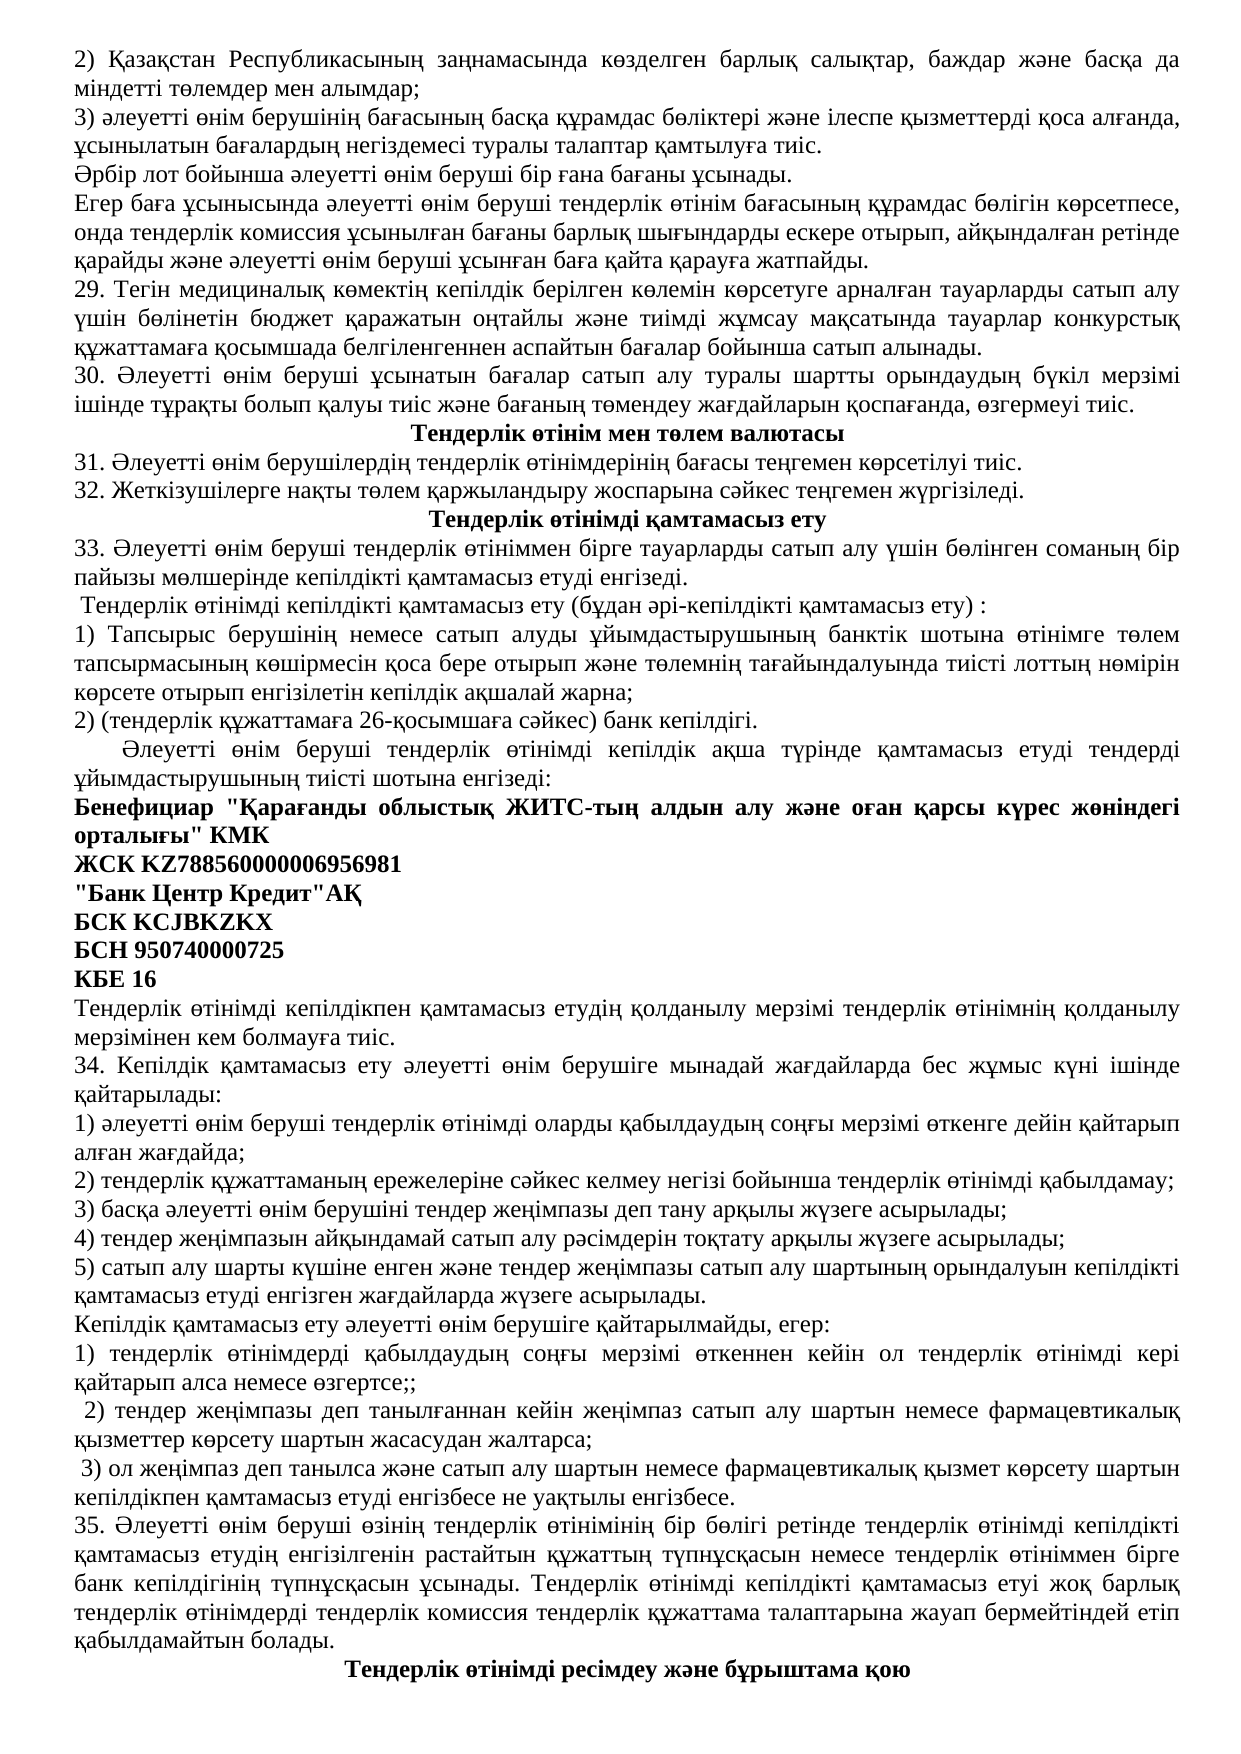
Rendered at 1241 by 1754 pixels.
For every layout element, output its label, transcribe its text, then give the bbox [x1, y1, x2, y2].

text Кепілдік қамтамасыз ету әлеуетті өнім берушіге қайтарылмайды, егер: [74, 1309, 1181, 1338]
text КБЕ 16 [74, 964, 1181, 993]
text 1) Тапсырыс берушінің немесе сатып алуды ұйымдастырушының банктік шотына өтінімге төлем тапсырмасының көшірмесін қоса бере отырып және төлемнің тағайындалуында тиісті лоттың нөмірін көрсете отырып енгізілетін кепілдік ақшалай жарна; [74, 619, 1181, 706]
text "Банк Центр Кредит"АҚ [74, 878, 1181, 907]
text Тендерлік өтінімді кепілдікті қамтамасыз ету (бұдан әрі-кепілдікті қамтамасыз ету) : [74, 591, 1181, 619]
text 2) Қазақстан Республикасының заңнамасында көзделген барлық салықтар, баждар және басқа да міндетті төлемдер мен алымдар; [74, 44, 1181, 102]
text ЖСК KZ788560000006956981 [74, 849, 1181, 878]
text 35. Әлеуетті өнім беруші өзінің тендерлік өтінімінің бір бөлігі ретінде тендерлік өтінімді кепілдікті қамтамасыз етудің енгізілгенін растайтын құжаттың түпнұсқасын немесе тендерлік өтініммен бірге банк кепілдігінің түпнұсқасын ұсынады. Тендерлік өтінімді кепілдікті қамтамасыз етуі жоқ барлық тендерлік өтінімдерді тендерлік комиссия тендерлік құжаттама талаптарына жауап бермейтіндей етіп қабылдамайтын болады. [74, 1511, 1181, 1654]
text 31. Әлеуетті өнім берушілердің тендерлік өтінімдерінің бағасы теңгемен көрсетілуі тиіс. [74, 447, 1181, 476]
text Тендерлік өтінімді ресімдеу және бұрыштама қою [74, 1654, 1181, 1683]
text 2) тендерлік құжаттаманың ережелеріне сәйкес келмеу негізі бойынша тендерлік өтінімді қабылдамау; [74, 1166, 1181, 1194]
text Тендерлік өтінімді қамтамасыз ету [74, 504, 1181, 533]
text Бенефициар "Қарағанды облыстық ЖИТС-тың алдын алу және оған қарсы күрес жөніндегі орталығы" КМК [74, 792, 1181, 849]
text 1) әлеуетті өнім беруші тендерлік өтінімді оларды қабылдаудың соңғы мерзімі өткенге дейін қайтарып алған жағдайда; [74, 1108, 1181, 1166]
text 3) әлеуетті өнім берушінің бағасының басқа құрамдас бөліктері және ілеспе қызметтерді қоса алғанда, ұсынылатын бағалардың негіздемесі туралы талаптар қамтылуға тиіс. [74, 102, 1181, 159]
text 29. Тегін медициналық көмектің кепілдік берілген көлемін көрсетуге арналған тауарларды сатып алу үшін бөлінетін бюджет қаражатын оңтайлы және тиімді жұмсау мақсатында тауарлар конкурстық құжаттамаға қосымшада белгіленгеннен аспайтын бағалар бойынша сатып алынады. [74, 274, 1181, 361]
text 2) тендер жеңімпазы деп танылғаннан кейін жеңімпаз сатып алу шартын немесе фармацевтикалық қызметтер көрсету шартын жасасудан жалтарса; [74, 1396, 1181, 1453]
text Әлеуетті өнім беруші тендерлік өтінімді кепілдік ақша түрінде қамтамасыз етуді тендерді ұйымдастырушының тиісті шотына енгізеді: [74, 734, 1181, 792]
text Тендерлік өтінім мен төлем валютасы [74, 418, 1181, 447]
text 33. Әлеуетті өнім беруші тендерлік өтініммен бірге тауарларды сатып алу үшін бөлінген соманың бір пайызы мөлшерінде кепілдікті қамтамасыз етуді енгізеді. [74, 533, 1181, 591]
text Әрбір лот бойынша әлеуетті өнім беруші бір ғана бағаны ұсынады. [74, 159, 1181, 188]
text 5) сатып алу шарты күшіне енген және тендер жеңімпазы сатып алу шартының орындалуын кепілдікті қамтамасыз етуді енгізген жағдайларда жүзеге асырылады. [74, 1252, 1181, 1309]
text Тендерлік өтінімді кепілдікпен қамтамасыз етудің қолданылу мерзімі тендерлік өтінімнің қолданылу мерзімінен кем болмауға тиіс. [74, 993, 1181, 1051]
text 3) ол жеңімпаз деп танылса және сатып алу шартын немесе фармацевтикалық қызмет көрсету шартын кепілдікпен қамтамасыз етуді енгізбесе не уақтылы енгізбесе. [74, 1453, 1181, 1511]
text 2) (тендерлік құжаттамаға 26-қосымшаға сәйкес) банк кепілдігі. [74, 706, 1181, 734]
text 34. Кепілдік қамтамасыз ету әлеуетті өнім берушіге мынадай жағдайларда бес жұмыс күні ішінде қайтарылады: [74, 1051, 1181, 1108]
text 4) тендер жеңімпазын айқындамай сатып алу рәсімдерін тоқтату арқылы жүзеге асырылады; [74, 1223, 1181, 1252]
text 3) басқа әлеуетті өнім берушіні тендер жеңімпазы деп тану арқылы жүзеге асырылады; [74, 1194, 1181, 1223]
text 30. Әлеуетті өнім беруші ұсынатын бағалар сатып алу туралы шартты орындаудың бүкіл мерзімі ішінде тұрақты болып қалуы тиіс және бағаның төмендеу жағдайларын қоспағанда, өзгермеуі тиіс. [74, 361, 1181, 418]
text 1) тендерлік өтінімдерді қабылдаудың соңғы мерзімі өткеннен кейін ол тендерлік өтінімді кері қайтарып алса немесе өзгертсе;; [74, 1338, 1181, 1396]
text 32. Жеткізушілерге нақты төлем қаржыландыру жоспарына сәйкес теңгемен жүргізіледі. [74, 476, 1181, 504]
text Егер баға ұсынысында әлеуетті өнім беруші тендерлік өтінім бағасының құрамдас бөлігін көрсетпесе, онда тендерлік комиссия ұсынылған бағаны барлық шығындарды ескере отырып, айқындалған ретінде қарайды және әлеуетті өнім беруші ұсынған баға қайта қарауға жатпайды. [74, 188, 1181, 274]
text БСК KCJBKZKX [74, 907, 1181, 936]
text БСН 950740000725 [74, 936, 1181, 964]
